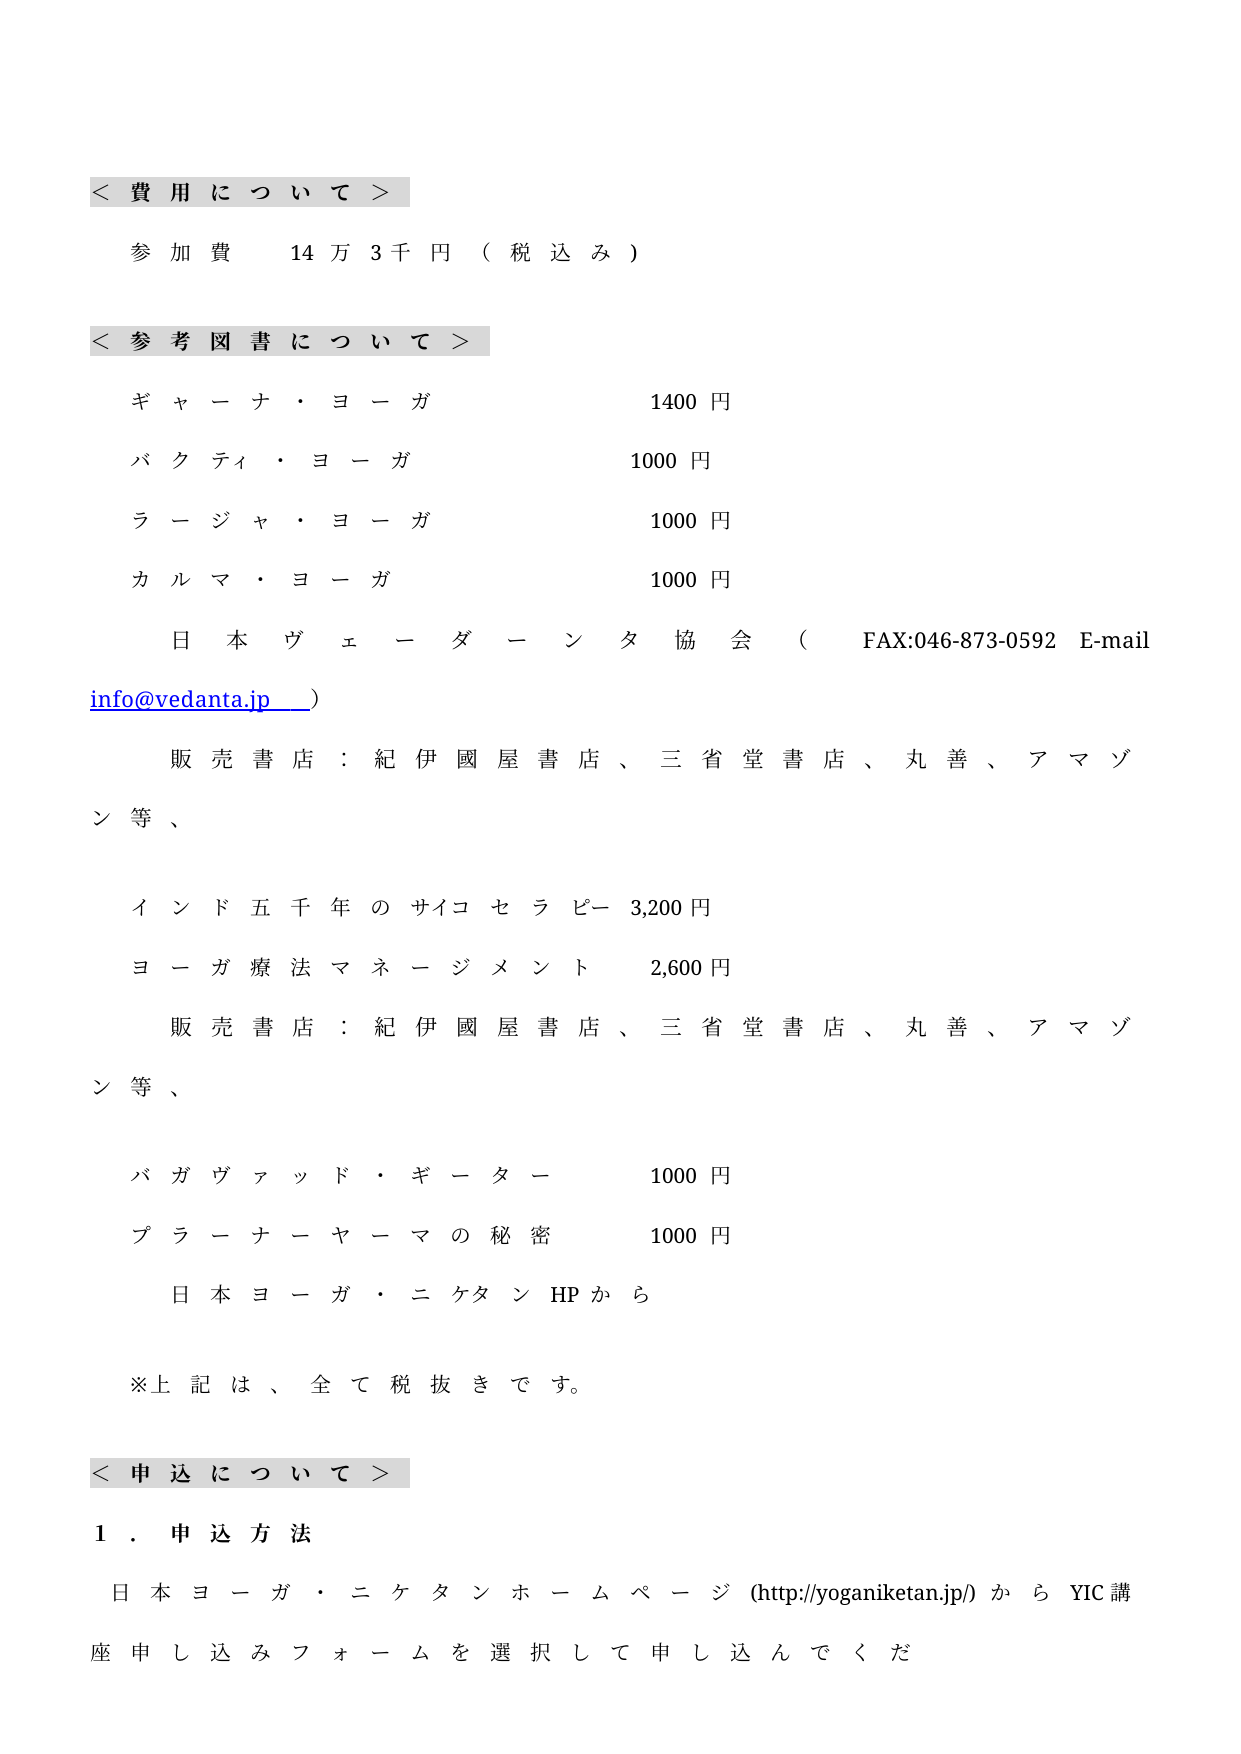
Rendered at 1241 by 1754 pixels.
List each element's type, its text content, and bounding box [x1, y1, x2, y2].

text 販売書店：紀伊國屋書店、三省堂書店、丸善、アマゾン等、 [90, 728, 1150, 847]
text ＜費用について＞ 参加費 14万3千円（税込み) [90, 162, 1150, 281]
text インド五千年のサイコセラピー3,200円 [110, 877, 1150, 937]
text ラージャ・ヨーガ 1000円 [110, 490, 1150, 549]
text バクティ・ヨーガ 1000円 [110, 430, 1150, 490]
text 日本ヨーガ・ニケタンHPから [110, 1264, 1150, 1324]
text バガヴァッド・ギーター 1000円 [110, 1145, 1150, 1205]
text ギャーナ・ヨーガ 1400円 [110, 371, 1150, 430]
text ＜申込について＞ [90, 1443, 1150, 1503]
text ＜参考図書について＞ [90, 311, 1150, 371]
text プラーナーヤーマの秘密 1000円 [110, 1205, 1150, 1264]
text 販売書店：紀伊國屋書店、三省堂書店、丸善、アマゾン等、 [90, 996, 1150, 1115]
text １．申込方法 [90, 1503, 1150, 1562]
text 日本ヴェーダーンタ協会（FAX:046-873-0592 E-mail info@vedanta.jp） [90, 609, 1150, 728]
text 日本ヨーガ・ニケタンホームページ(http://yoganiketan.jp/)からYIC講座申し込みフォームを選択して申し込んでくだ [90, 1562, 1150, 1681]
text ※上記は、全て税抜きです。 [110, 1354, 1150, 1413]
text カルマ・ヨーガ 1000円 [110, 549, 1150, 609]
text ヨーガ療法マネージメント 2,600円 [110, 937, 1150, 996]
